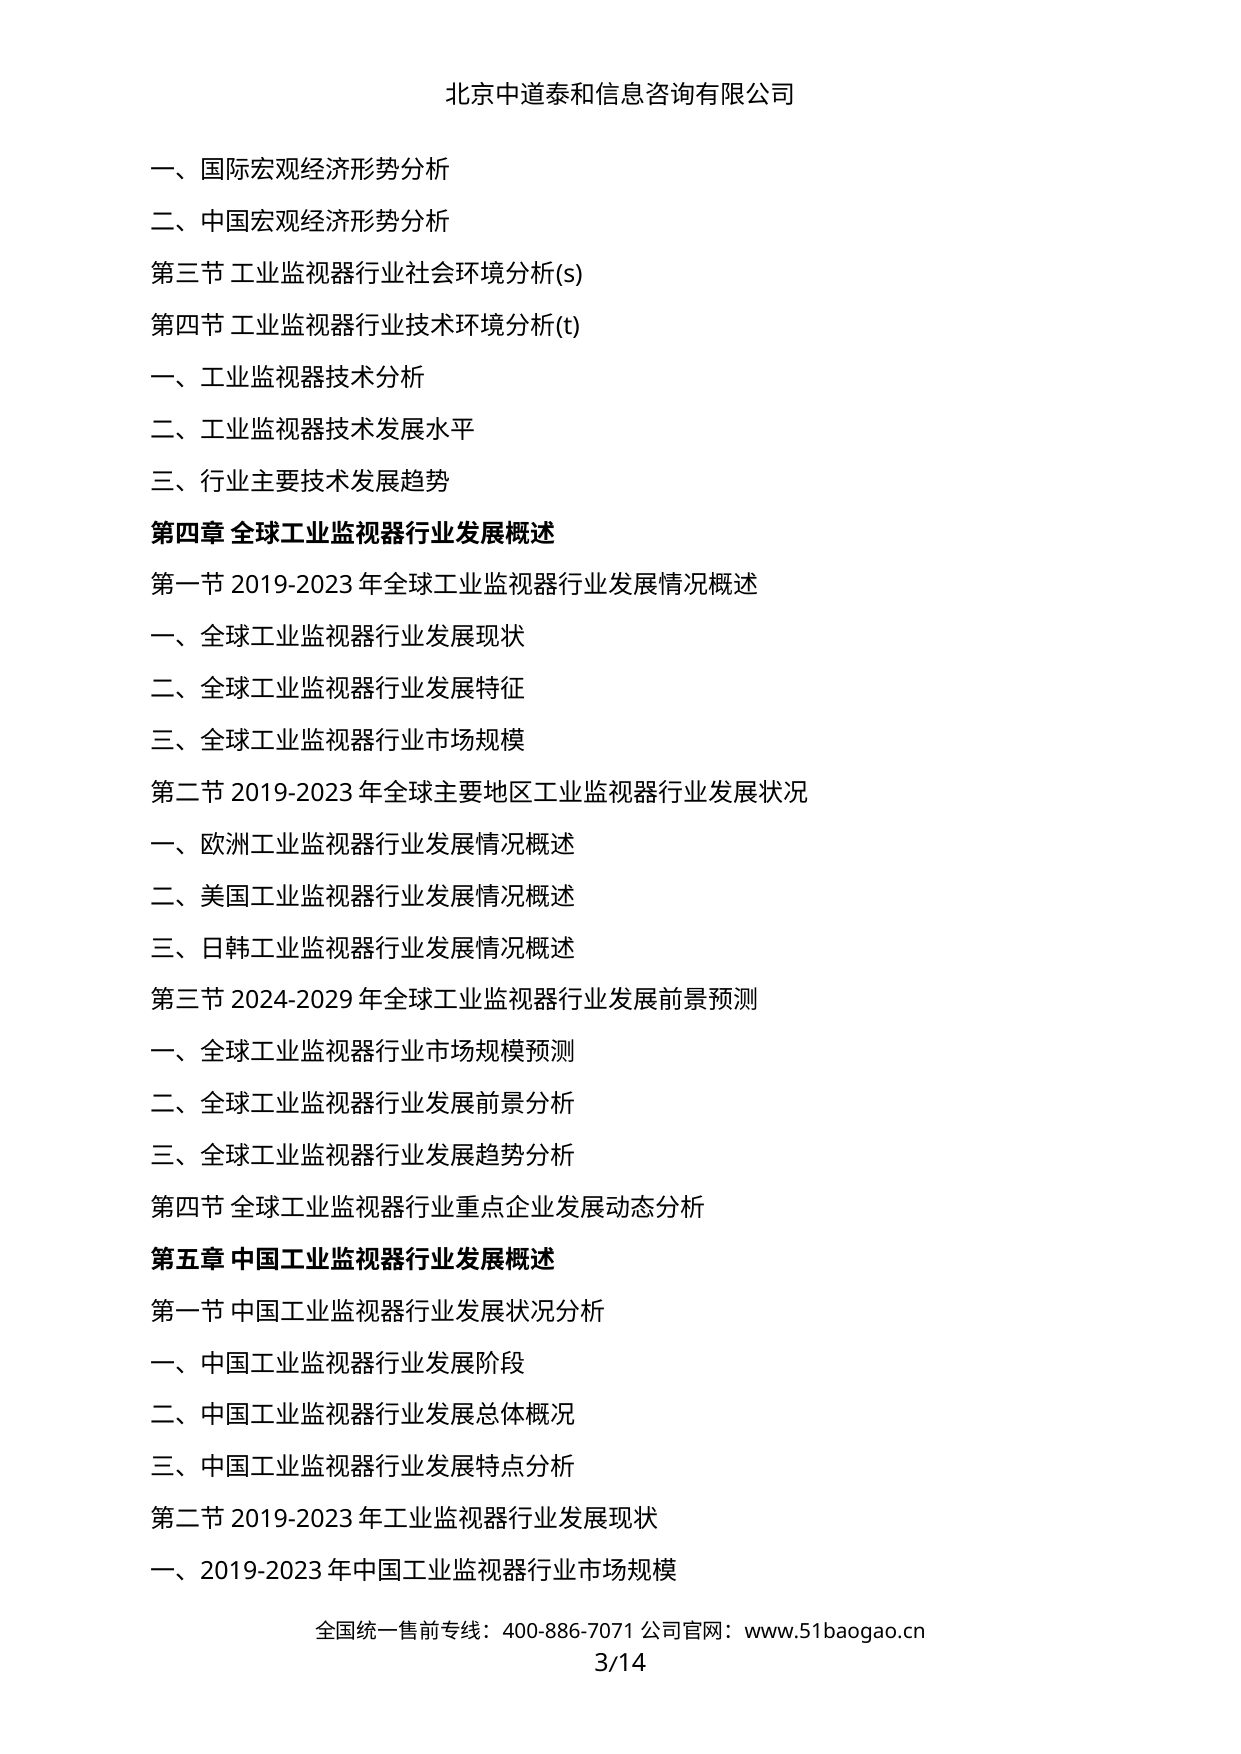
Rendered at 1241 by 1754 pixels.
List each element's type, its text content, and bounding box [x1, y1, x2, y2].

text 二、中国工业监视器行业发展总体概况 [150, 1395, 1090, 1431]
text 二、美国工业监视器行业发展情况概述 [150, 876, 1090, 912]
text 二、全球工业监视器行业发展前景分析 [150, 1084, 1090, 1120]
text 一、中国工业监视器行业发展阶段 [150, 1343, 1090, 1379]
text 三、日韩工业监视器行业发展情况概述 [150, 928, 1090, 964]
text 第五章 中国工业监视器行业发展概述 [150, 1239, 1090, 1276]
text 第四节 全球工业监视器行业重点企业发展动态分析 [150, 1187, 1090, 1224]
text 三、全球工业监视器行业发展趋势分析 [150, 1136, 1090, 1172]
text 一、全球工业监视器行业市场规模预测 [150, 1032, 1090, 1068]
text 第二节 2019-2023年工业监视器行业发展现状 [150, 1499, 1090, 1535]
text 一、欧洲工业监视器行业发展情况概述 [150, 824, 1090, 861]
text 二、工业监视器技术发展水平 [150, 409, 1090, 446]
text 第三节 工业监视器行业社会环境分析(s) [150, 254, 1090, 290]
text 二、中国宏观经济形势分析 [150, 202, 1090, 238]
text 一、2019-2023年中国工业监视器行业市场规模 [150, 1551, 1090, 1587]
text 一、全球工业监视器行业发展现状 [150, 617, 1090, 653]
text 三、中国工业监视器行业发展特点分析 [150, 1447, 1090, 1483]
text 三、行业主要技术发展趋势 [150, 461, 1090, 497]
text 一、工业监视器技术分析 [150, 357, 1090, 394]
text 三、全球工业监视器行业市场规模 [150, 721, 1090, 757]
text 第四节 工业监视器行业技术环境分析(t) [150, 306, 1090, 342]
text 第四章 全球工业监视器行业发展概述 [150, 513, 1090, 549]
text 一、国际宏观经济形势分析 [150, 150, 1090, 186]
text 第三节 2024-2029年全球工业监视器行业发展前景预测 [150, 980, 1090, 1016]
text 第一节 中国工业监视器行业发展状况分析 [150, 1291, 1090, 1327]
text 第二节 2019-2023年全球主要地区工业监视器行业发展状况 [150, 772, 1090, 809]
text 第一节 2019-2023年全球工业监视器行业发展情况概述 [150, 565, 1090, 601]
text 二、全球工业监视器行业发展特征 [150, 669, 1090, 705]
